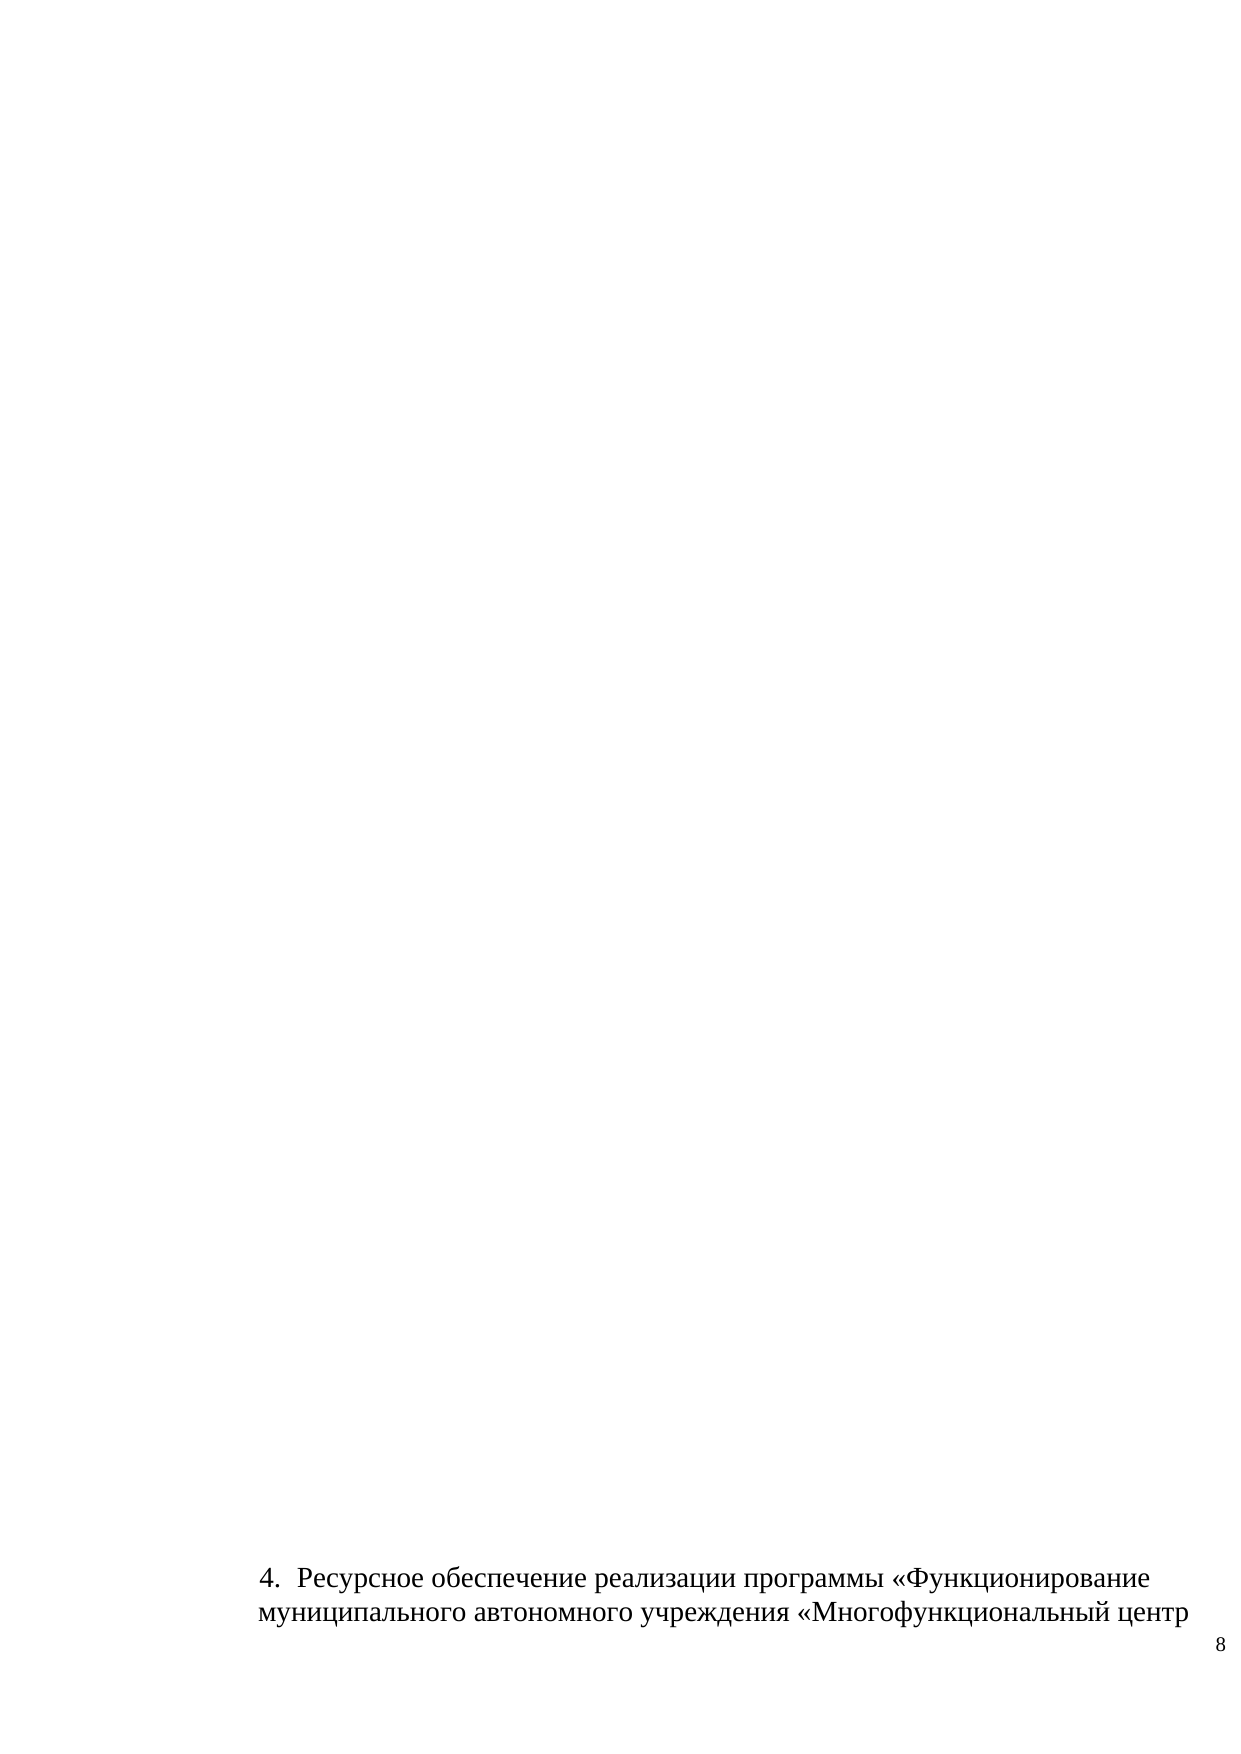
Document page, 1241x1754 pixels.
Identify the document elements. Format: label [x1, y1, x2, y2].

list [184, 1560, 1226, 1627]
